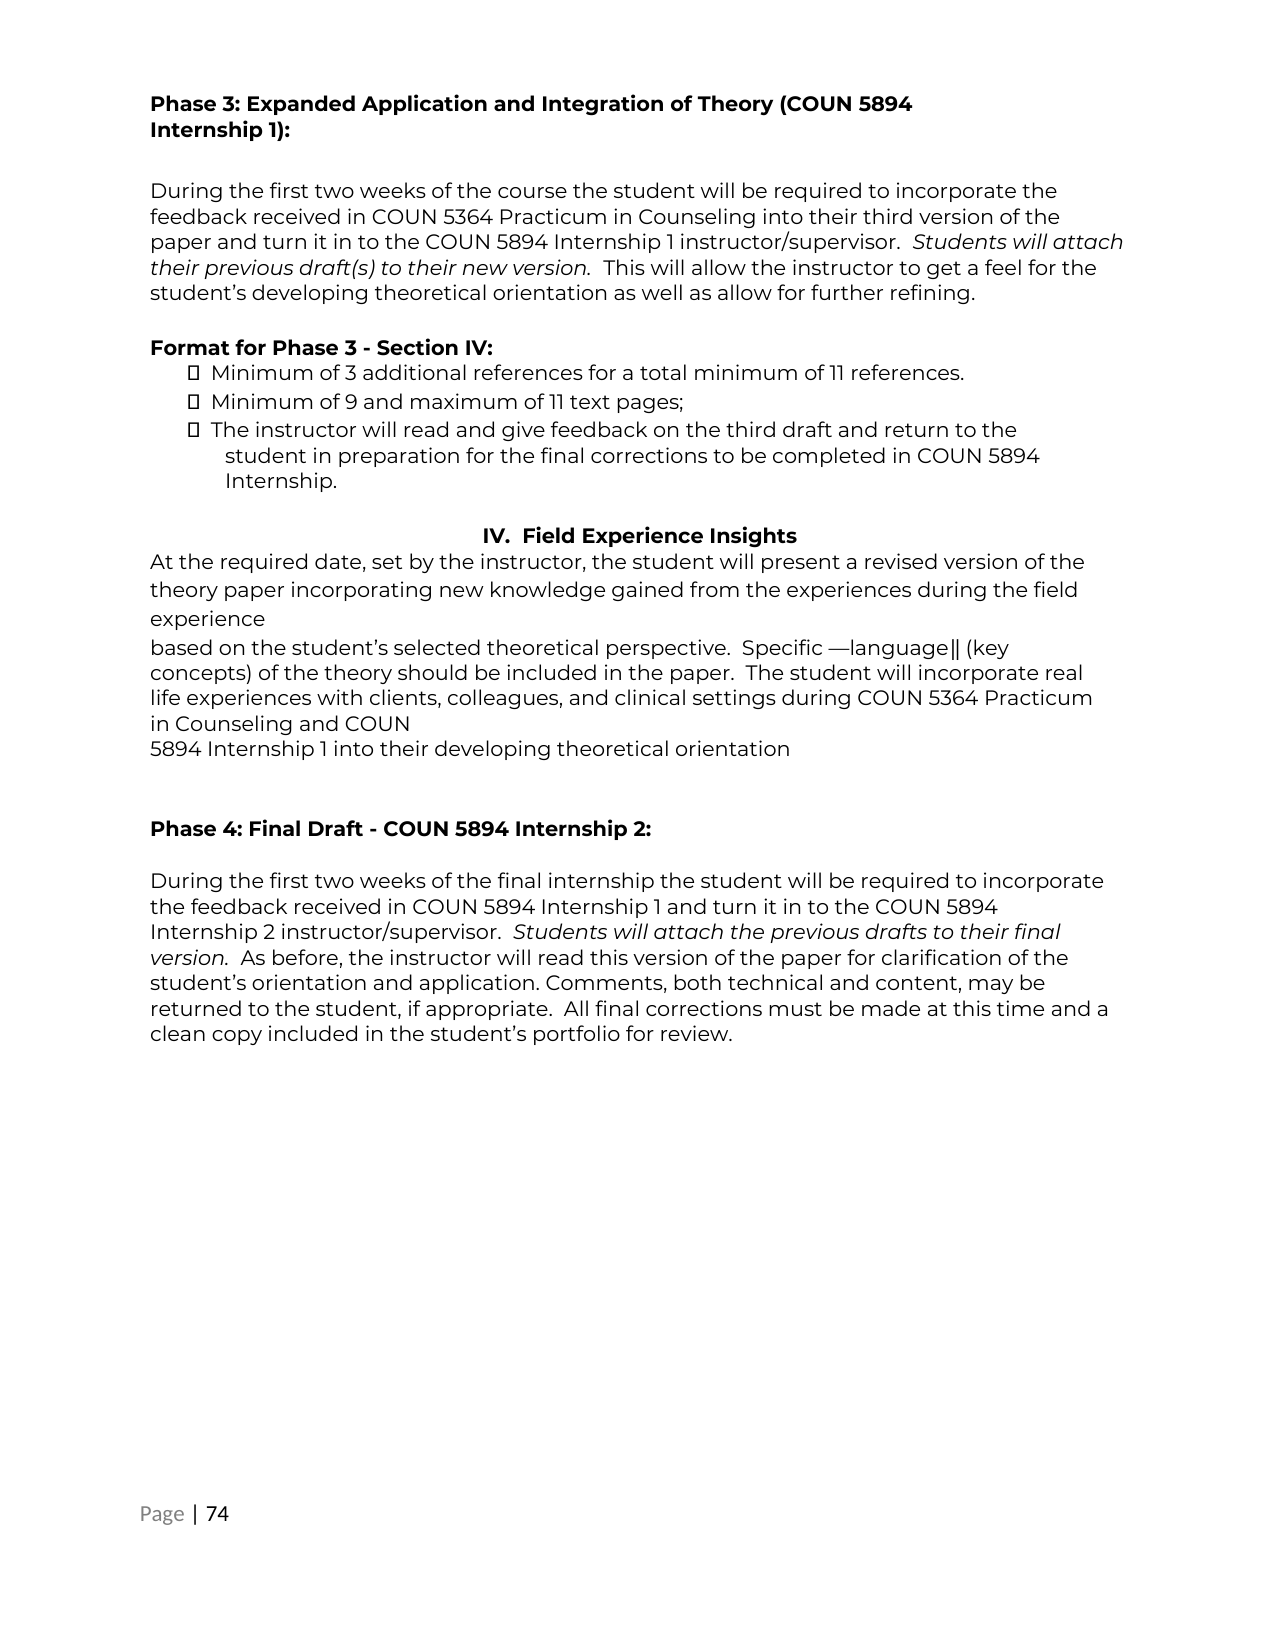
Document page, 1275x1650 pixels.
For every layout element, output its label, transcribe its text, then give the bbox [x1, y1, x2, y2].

text  Minimum of 9 and maximum of 11 text pages; [187, 389, 1135, 414]
text Format for Phase 3 - Section IV: [150, 335, 1135, 360]
text During the first two weeks of the final internship the student will be required to incorporate the feedback received in COUN 5894 Internship 1 and turn it in to the COUN 5894 Internship 2 instructor/supervisor. Students will attach the previous drafts to their final version. As before, the instructor will read this version of the paper for clarification of the student’s orientation and application. Comments, both technical and content, may be returned to the student, if appropriate. All final corrections must be made at this time and a clean copy included in the student’s portfolio for review. [150, 869, 1111, 1047]
text based on the student’s selected theoretical perspective. Specific ―language‖ (key concepts) of the theory should be included in the paper. The student will incorporate real life experiences with clients, colleagues, and clinical settings during COUN 5364 Practicum in Counseling and COUN [150, 635, 1095, 736]
text Phase 4: Final Draft - COUN 5894 Internship 2: [150, 816, 1135, 841]
text 5894 Internship 1 into their developing theoretical orientation [150, 736, 1135, 762]
text  Minimum of 3 additional references for a total minimum of 11 references. [187, 360, 1135, 386]
text During the first two weeks of the course the student will be required to incorporate the feedback received in COUN 5364 Practicum in Counseling into their third version of the paper and turn it in to the COUN 5894 Internship 1 instructor/supervisor. Students will attach their previous draft(s) to their new version. This will allow the instructor to get a feel for the student’s developing theoretical orientation as well as allow for further refining. [150, 178, 1127, 306]
text At the required date, set by the instructor, the student will present a revised version of the theory paper incorporating new knowledge gained from the experiences during the field experience [150, 549, 1121, 632]
text Phase 3: Expanded Application and Integration of Theory (COUN 5894 [150, 92, 1135, 117]
text  The instructor will read and give feedback on the third draft and return to the student in preparation for the final corrections to be completed in COUN 5894 Internship. [187, 418, 1105, 494]
text IV. Field Experience Insights [476, 523, 803, 549]
text Internship 1): [150, 117, 1135, 142]
